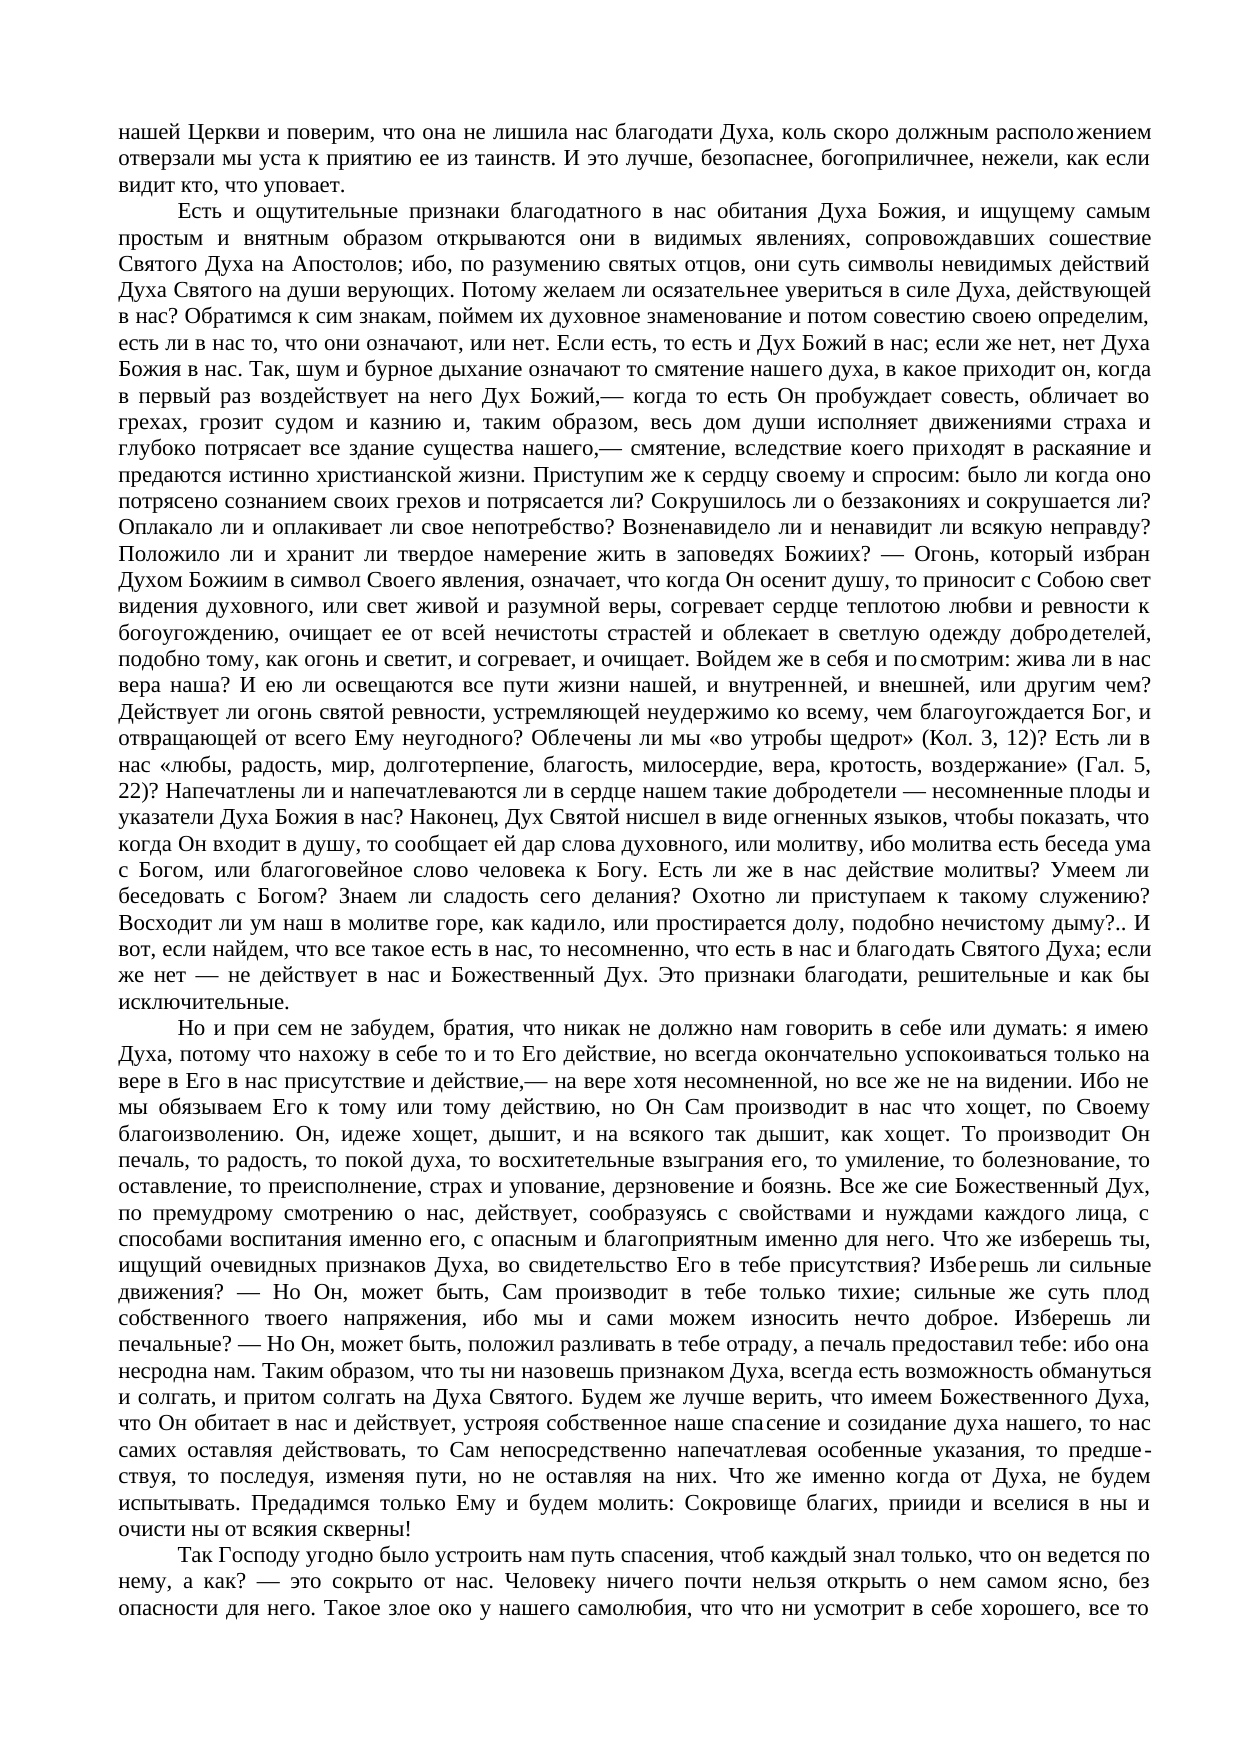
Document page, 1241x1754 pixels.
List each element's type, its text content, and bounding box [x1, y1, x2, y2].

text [118, 1541, 1152, 1620]
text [118, 118, 1152, 197]
text Но и при сем не забудем, братия, что никак не должно нам говорить в себе или думать: я имею Духа, потому что нахожу в себе то и то Его действие, но всегда окончательно успокоиваться только на вере в Его в нас присутствие и действие,— на вере хотя несомненной, но все же не на видении. Ибо не мы обязываем Его к тому или тому действию, но Он Сам производит в нас что хощет, по Своему благоизволению. Он, идеже хощет, дышит, и на всякого так дышит, как хощет. То производит Он печаль, то радость, то покой духа, то восхитетельные взыграния его, то умиление, то болезнование, то оставление, то преисполнение, страх и упование, дерзновение и боязнь. Все же сие Божественный Дух, по премудрому смотрению о нас, действует, сообразуясь с свойствами и нуждами каждого лица, с способами воспитания именно его, с опасным и благоприятным именно для него. Что же изберешь ты, ищущий очевидных признаков Духа, во свидетельство Его в тебе присутствия? Изберешь ли сильные движения? — Но Он, может быть, Сам производит в тебе только тихие; сильные же суть плод собственного твоего напряжения, ибо мы и сами можем износить нечто доброе. Изберешь ли печальные? — Но Он, может быть, положил разливать в тебе отраду, а печаль предоставил тебе: ибо она несродна нам. Таким образом, что ты ни назовешь признаком Духа, всегда есть возможность обмануться и солгать, и притом солгать на Духа Святого. Будем же лучше верить, что имеем Божественного Духа, что Он обитает в нас и действует, устрояя собственное наше спасение и созидание духа нашего, то нас самих оставляя действовать, то Сам непосредственно напечатлевая особенные указания, то предшествуя, то последуя, изменяя пути, но не оставляя на них. Что же именно когда от Духа, не будем испытывать. Предадимся только Ему и будем молить: Сокровище благих, прииди и вселися в ны и очисти ны от всякия скверны! [118, 1014, 1152, 1541]
text Есть и ощутительные признаки благодатного в нас обитания Духа Божия, и ищущему самым простым и внятным образом открываются они в видимых явлениях, сопровождавших сошествие Святого Духа на Апостолов; ибо, по разумению святых отцов, они суть символы невидимых действий Духа Святого на души верующих. Потому желаем ли осязательнее увериться в силе Духа, действующей в нас? Обратимся к сим знакам, поймем их духовное знаменование и потом совестию своею определим, есть ли в нас то, что они означают, или нет. Если есть, то есть и Дух Божий в нас; если же нет, нет Духа Божия в нас. Так, шум и бурное дыхание означают то смятение нашего духа, в какое приходит он, когда в первый раз воздействует на него Дух Божий,— когда то есть Он пробуждает совесть, обличает во грехах, грозит судом и казнию и, таким образом, весь дом души исполняет движениями страха и глубоко потрясает все здание существа нашего,— смятение, вследствие коего приходят в раскаяние и предаются истинно христианской жизни. Приступим же к сердцу своему и спросим: было ли когда оно потрясено сознанием своих грехов и потрясается ли? Сокрушилось ли о беззакониях и сокрушается ли? Оплакало ли и оплакивает ли свое непотребство? Возненавидело ли и ненавидит ли всякую неправду? Положило ли и хранит ли твердое намерение жить в заповедях Божиих? — Огонь, который избран Духом Божиим в символ Своего явления, означает, что когда Он осенит душу, то приносит с Собою свет видения духовного, или свет живой и разумной веры, согревает сердце теплотою любви и ревности к богоугождению, очищает ее от всей нечистоты страстей и облекает в светлую одежду добродетелей, подобно тому, как огонь и светит, и согревает, и очищает. Войдем же в себя и посмотрим: жива ли в нас вера наша? И ею ли освещаются все пути жизни нашей, и внутренней, и внешней, или другим чем? Действует ли огонь святой ревности, устремляющей неудержимо ко всему, чем благоугождается Бог, и отвращающей от всего Ему неугодного? Облечены ли мы «во утробы щедрот» (Кол. 3, 12)? Есть ли в нас «любы, радость, мир, долготерпение, благость, милосердие, вера, кротость, воздержание» (Гал. 5, 22)? Напечатлены ли и напечатлеваются ли в сердце нашем такие добродетели — несомненные плоды и указатели Духа Божия в нас? Наконец, Дух Святой нисшел в виде огненных языков, чтобы показать, что когда Он входит в душу, то сообщает ей дар слова духовного, или молитву, ибо молитва есть беседа ума с Богом, или благоговейное слово человека к Богу. Есть ли же в нас действие молитвы? Умеем ли беседовать с Богом? Знаем ли сладость сего делания? Охотно ли приступаем к такому служению? Восходит ли ум наш в молитве горе, как кадило, или простирается долу, подобно нечистому дыму?.. И вот, если найдем, что все такое есть в нас, то несомненно, что есть в нас и благодать Святого Духа; если же нет — не действует в нас и Божественный Дух. Это признаки благодати, решительные и как бы исключительные. [118, 197, 1152, 1014]
